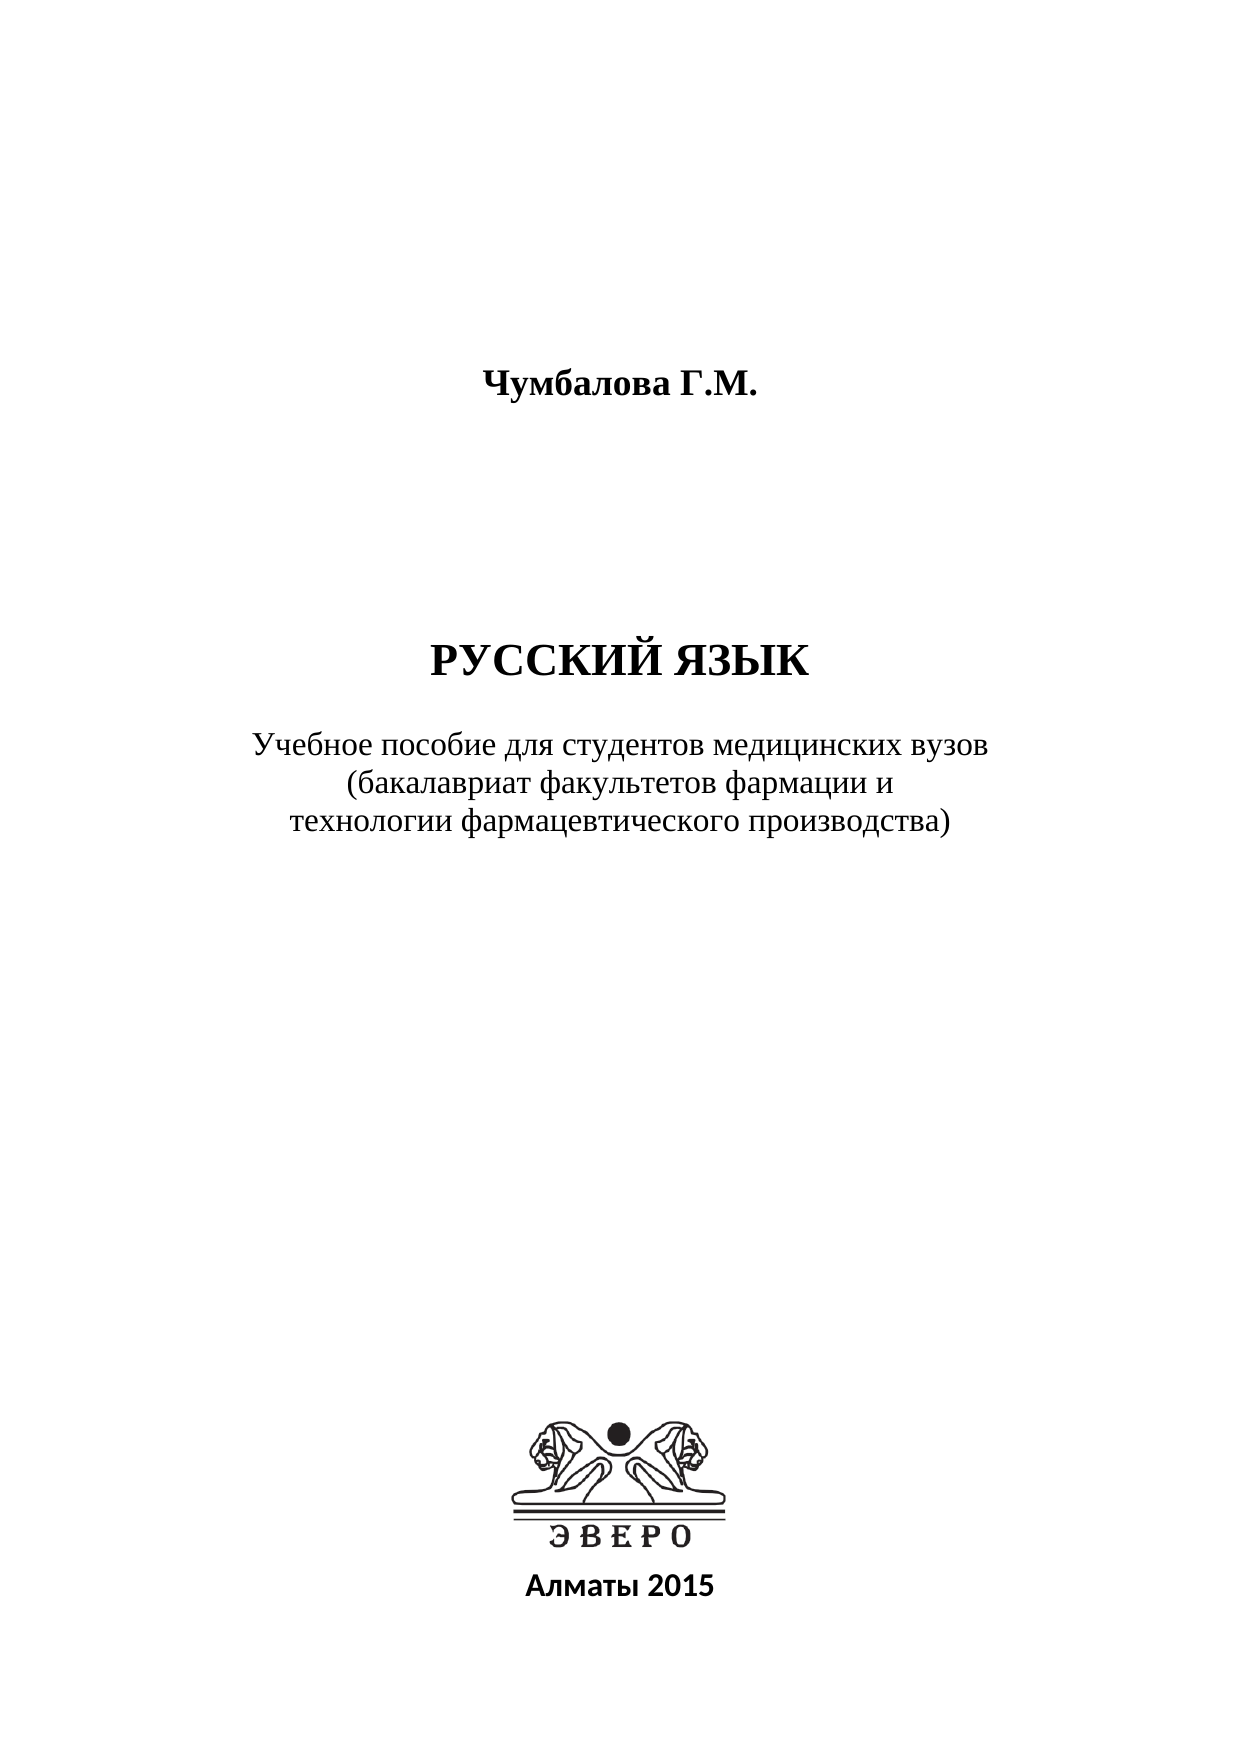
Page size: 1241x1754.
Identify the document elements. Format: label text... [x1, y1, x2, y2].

text технологии фармацевтического производства) [130, 801, 1110, 839]
text РУССКИЙ ЯЗЫК [130, 633, 1110, 686]
text Чумбалова Г.М. [130, 360, 1110, 403]
picture [510, 1420, 727, 1548]
title Алматы 2015 [130, 1564, 1110, 1604]
text (бакалавриат факультетов фармации и [130, 762, 1110, 801]
text Учебное пособие для студентов медицинских вузов [130, 724, 1110, 762]
